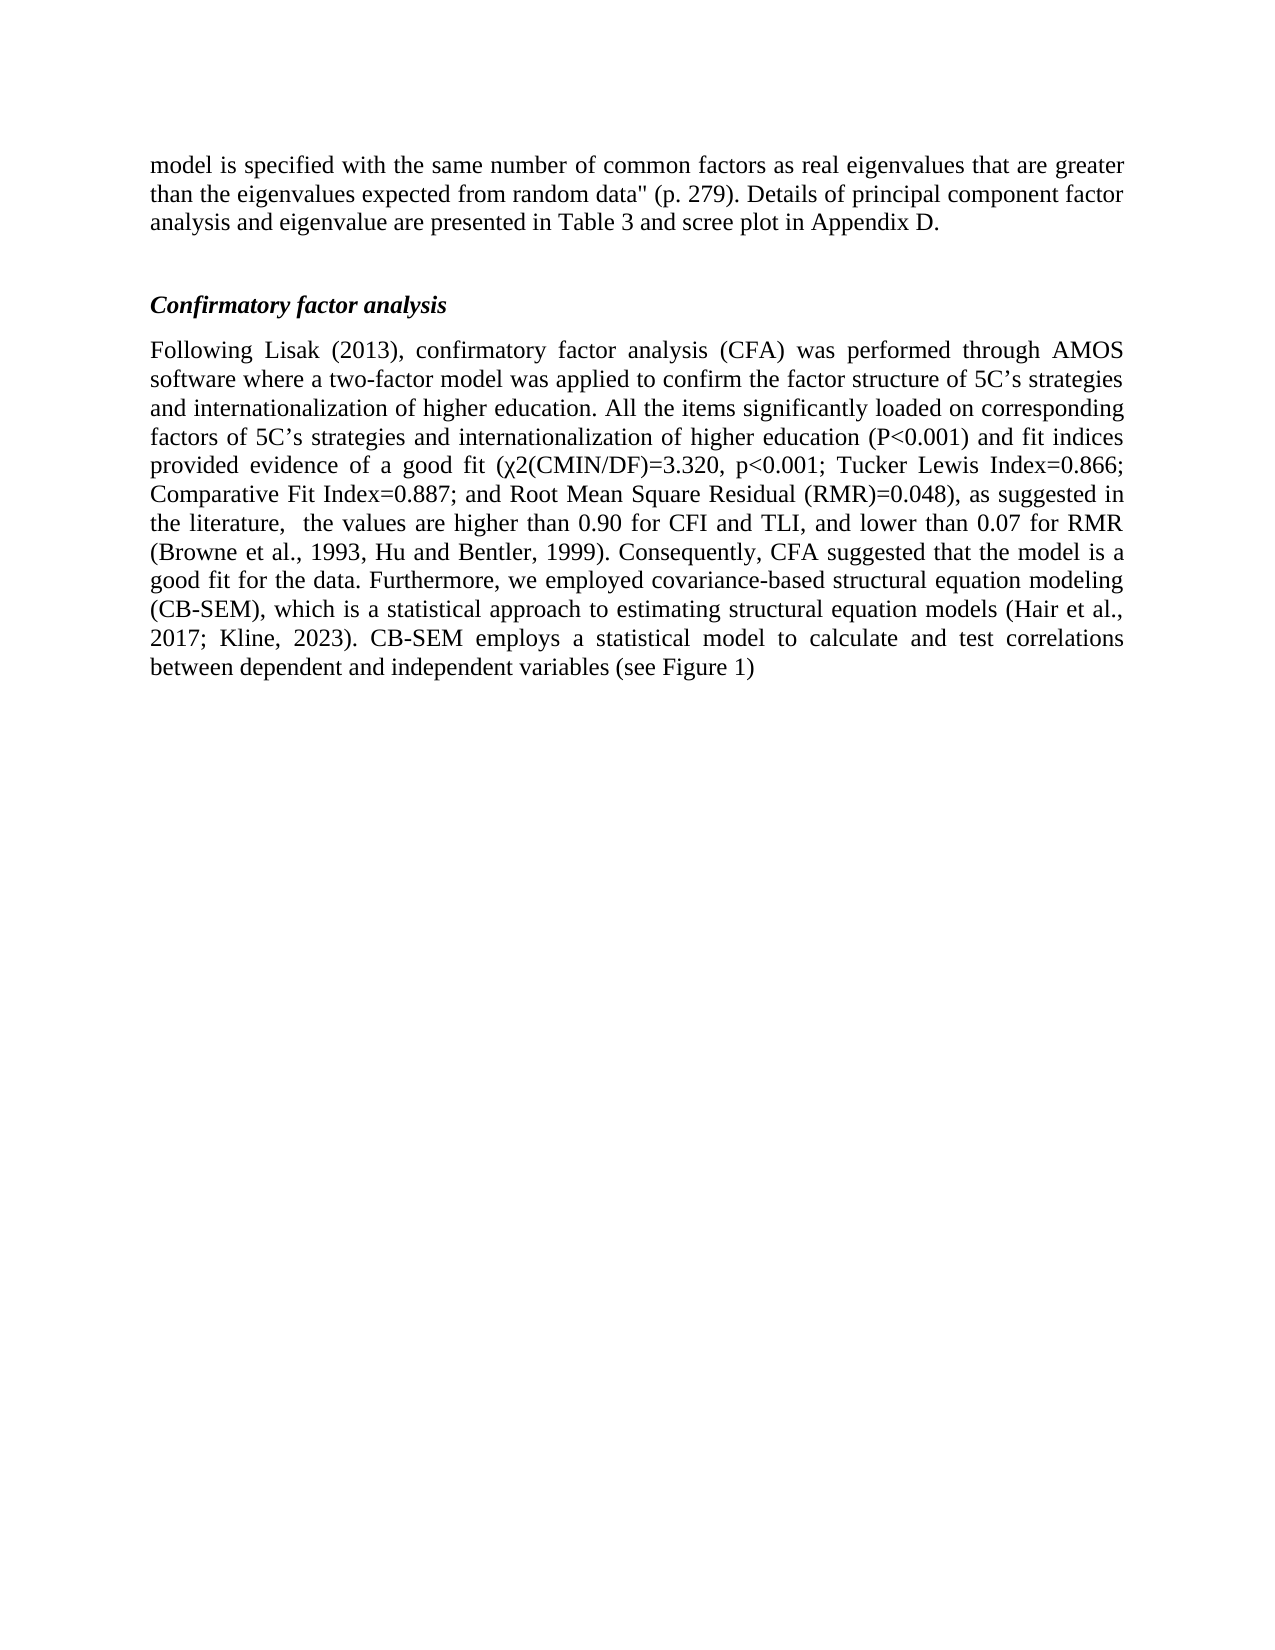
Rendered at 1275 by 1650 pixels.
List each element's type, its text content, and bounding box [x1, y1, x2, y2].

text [150, 150, 1125, 236]
text Confirmatory factor analysis [150, 290, 1125, 319]
text Following Lisak (2013), confirmatory factor analysis (CFA) was performed through AMOS software where a two-factor model was applied to confirm the factor structure of 5C’s strategies and internationalization of higher education. All the items significantly loaded on corresponding factors of 5C’s strategies and internationalization of higher education (P<0.001) and fit indices provided evidence of a good fit (χ2(CMIN/DF)=3.320, p<0.001; Tucker Lewis Index=0.866; Comparative Fit Index=0.887; and Root Mean Square Residual (RMR)=0.048), as suggested in the literature, the values are higher than 0.90 for CFI and TLI, and lower than 0.07 for RMR (Browne et al., 1993, Hu and Bentler, 1999). Consequently, CFA suggested that the model is a good fit for the data. Furthermore, we employed covariance-based structural equation modeling (CB-SEM), which is a statistical approach to estimating structural equation models (Hair et al., 2017; Kline, 2023). CB-SEM employs a statistical model to calculate and test correlations between dependent and independent variables (see Figure 1) [150, 335, 1125, 680]
